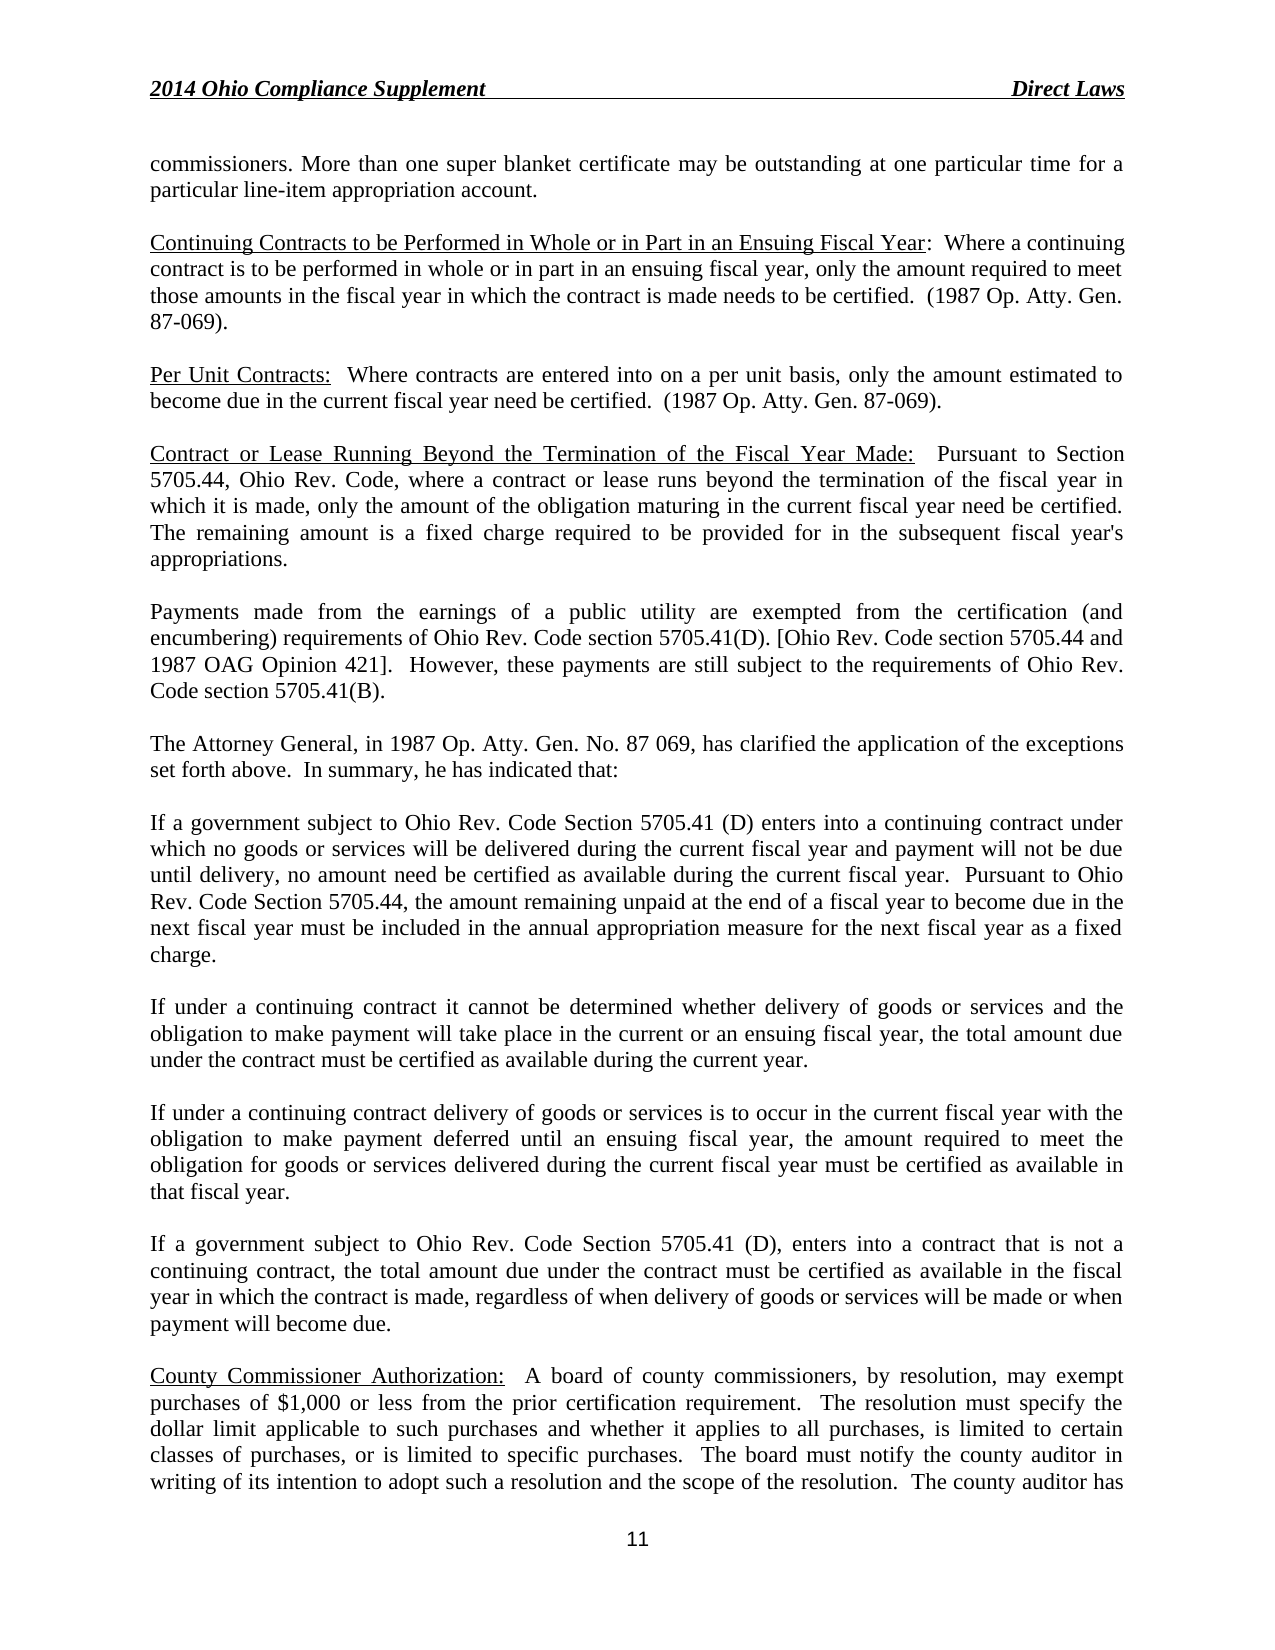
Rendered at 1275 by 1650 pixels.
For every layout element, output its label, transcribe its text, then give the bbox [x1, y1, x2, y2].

text Payments made from the earnings of a public utility are exempted from the certification (and encumbering) requirements of Ohio Rev. Code section 5705.41(D). [Ohio Rev. Code section 5705.44 and 1987 OAG Opinion 421]. However, these payments are still subject to the requirements of Ohio Rev. Code section 5705.41(B). [150, 598, 1125, 703]
text If a government subject to Ohio Rev. Code Section 5705.41 (D) enters into a continuing contract under which no goods or services will be delivered during the current fiscal year and payment will not be due until delivery, no amount need be certified as available during the current fiscal year. Pursuant to Ohio Rev. Code Section 5705.44, the amount remaining unpaid at the end of a fiscal year to become due in the next fiscal year must be included in the annual appropriation measure for the next fiscal year as a fixed charge. [150, 809, 1125, 967]
text Continuing Contracts to be Performed in Whole or in Part in an Ensuing Fiscal Year: Where a continuing contract is to be performed in whole or in part in an ensuing fiscal year, only the amount required to meet those amounts in the fiscal year in which the contract is made needs to be certified. (1987 Op. Atty. Gen. 87-069). [150, 229, 1125, 334]
text Per Unit Contracts: Where contracts are entered into on a per unit basis, only the amount estimated to become due in the current fiscal year need be certified. (1987 Op. Atty. Gen. 87-069). [150, 361, 1125, 413]
text Contract or Lease Running Beyond the Termination of the Fiscal Year Made: Pursuant to Section 5705.44, Ohio Rev. Code, where a contract or lease runs beyond the termination of the fiscal year in which it is made, only the amount of the obligation maturing in the current fiscal year need be certified. The remaining amount is a fixed charge required to be provided for in the subsequent fiscal year's appropriations. [150, 440, 1125, 572]
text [150, 1362, 1125, 1494]
text If under a continuing contract it cannot be determined whether delivery of goods or services and the obligation to make payment will take place in the current or an ensuing fiscal year, the total amount due under the contract must be certified as available during the current year. [150, 993, 1125, 1072]
text In addition to regular blanket certificates, a subdivision’s fiscal officer may also issue so-called “super blanket” certificates for any amount for expenditures and contracts from a specific line-item appropriation account in a specified fund for most professional services, fuel, oil, food items and any other specific recurring and reasonably predictable operating expense. This certification is not to extend beyond the fiscal year or, in the case of counties, beyond the quarterly spending plan established by the county commissioners. More than one super blanket certificate may be outstanding at one particular time for a particular line-item appropriation account. [150, 150, 1125, 203]
text The Attorney General, in 1987 Op. Atty. Gen. No. 87 069, has clarified the application of the exceptions set forth above. In summary, he has indicated that: [150, 730, 1125, 782]
text If under a continuing contract delivery of goods or services is to occur in the current fiscal year with the obligation to make payment deferred until an ensuing fiscal year, the amount required to meet the obligation for goods or services delivered during the current fiscal year must be certified as available in that fiscal year. [150, 1099, 1125, 1204]
text If a government subject to Ohio Rev. Code Section 5705.41 (D), enters into a contract that is not a continuing contract, the total amount due under the contract must be certified as available in the fiscal year in which the contract is made, regardless of when delivery of goods or services will be made or when payment will become due. [150, 1231, 1125, 1336]
